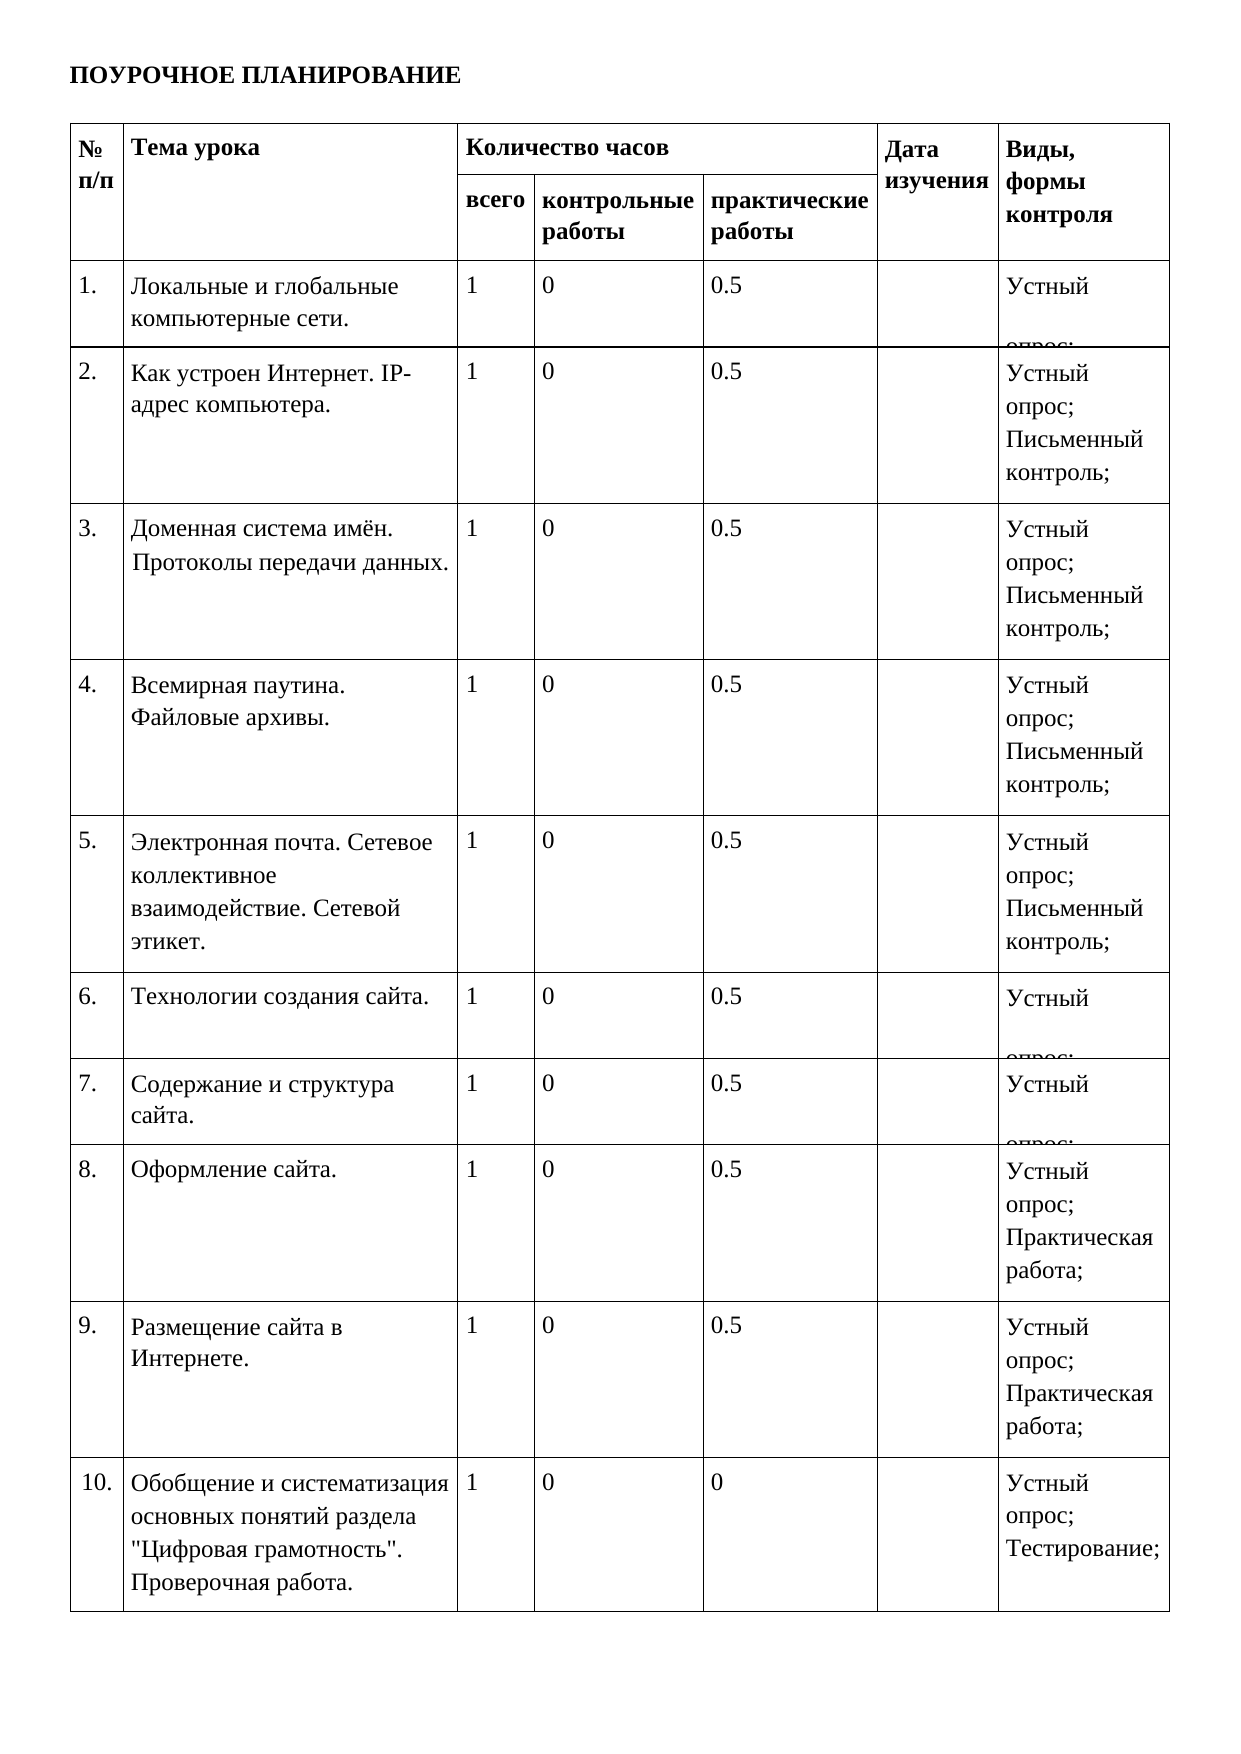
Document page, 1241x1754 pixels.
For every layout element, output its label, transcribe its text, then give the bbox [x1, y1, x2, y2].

table_cell 0 [535, 504, 703, 659]
table_cell Локальные и глобальные компьютерные сети. [124, 261, 457, 346]
table_cell 10. [71, 1458, 123, 1611]
table_cell 5. [71, 816, 123, 972]
table_cell Устный опрос; [999, 261, 1169, 346]
table_cell практические работы [704, 175, 877, 260]
table_cell Устный опрос; Письменный контроль; [999, 504, 1169, 659]
table_cell 0 [535, 261, 703, 346]
table_cell Устный опрос; Письменный контроль; [999, 660, 1169, 815]
table_cell 0 [535, 816, 703, 972]
table_cell Устный опрос; Тестирование; [999, 1458, 1169, 1611]
table_cell 1 [458, 1059, 534, 1144]
table_cell Технологии создания сайта. [124, 973, 457, 1058]
table_cell 1 [458, 261, 534, 346]
table_cell [878, 504, 998, 659]
table_cell 6. [71, 973, 123, 1058]
table_cell 0 [535, 1059, 703, 1144]
table_cell Устный опрос; Практическая работа; [999, 1302, 1169, 1457]
table_cell 1 [458, 1302, 534, 1457]
table_cell 8. [71, 1145, 123, 1301]
table_cell Размещение сайта в Интернете. [124, 1302, 457, 1457]
table_cell 2. [71, 348, 123, 503]
table_cell Устный опрос; Письменный контроль; [999, 348, 1169, 503]
table_cell 0.5 [704, 1145, 877, 1301]
table_cell 0 [535, 1145, 703, 1301]
table_cell 0.5 [704, 816, 877, 972]
table_cell [878, 1458, 998, 1611]
table_cell Устный опрос; [999, 1059, 1169, 1144]
table_cell 0.5 [704, 1302, 877, 1457]
table_cell [878, 1302, 998, 1457]
table_cell Как устроен Интернет. IP-адрес компьютера. [124, 348, 457, 503]
table_cell Устный опрос; Письменный контроль; [999, 816, 1169, 972]
table_cell Электронная почта. Сетевое коллективное взаимодействие. Сетевой этикет. [124, 816, 457, 972]
table_cell 0 [535, 660, 703, 815]
table_cell 0 [535, 1458, 703, 1611]
text ПОУРОЧНОЕ ПЛАНИРОВАНИЕ [69, 62, 1172, 89]
table_cell 1 [458, 1458, 534, 1611]
table_cell [878, 1145, 998, 1301]
table_cell контрольные работы [535, 175, 703, 260]
table_cell 0.5 [704, 504, 877, 659]
table_cell всего [458, 175, 534, 260]
table_cell Всемирная паутина. Файловые архивы. [124, 660, 457, 815]
table_header Тема урока [124, 124, 457, 260]
table_header Виды, формы контроля [999, 124, 1169, 260]
table_header Количество часов [458, 124, 877, 174]
table_cell Устный опрос; Практическая работа; [999, 1145, 1169, 1301]
table_cell 0.5 [704, 348, 877, 503]
table_cell [878, 1059, 998, 1144]
table_header № п/п [71, 124, 123, 260]
table_cell 0.5 [704, 660, 877, 815]
table_cell 1 [458, 348, 534, 503]
table_cell [878, 660, 998, 815]
table_cell Доменная система имён. Протоколы передачи данных. [124, 504, 457, 659]
table_cell 0 [535, 348, 703, 503]
table_header Дата изучения [878, 124, 998, 260]
table_cell 4. [71, 660, 123, 815]
table_cell 9. [71, 1302, 123, 1457]
table_cell Устный опрос; [999, 973, 1169, 1058]
table_cell 1 [458, 504, 534, 659]
table_cell [878, 816, 998, 972]
table_cell 1 [458, 973, 534, 1058]
table_cell 1 [458, 660, 534, 815]
table_cell 0 [704, 1458, 877, 1611]
table_cell [878, 973, 998, 1058]
table_cell 0.5 [704, 1059, 877, 1144]
table_cell 7. [71, 1059, 123, 1144]
table_cell Содержание и структура сайта. [124, 1059, 457, 1144]
table_cell [878, 348, 998, 503]
table_cell 0.5 [704, 973, 877, 1058]
table_cell 0 [535, 1302, 703, 1457]
table_cell Оформление сайта. [124, 1145, 457, 1301]
table_cell [878, 261, 998, 346]
table_cell 3. [71, 504, 123, 659]
table_cell 1. [71, 261, 123, 346]
table_cell 0 [535, 973, 703, 1058]
table_cell 1 [458, 1145, 534, 1301]
table_cell Обобщение и систематизация основных понятий раздела "Цифровая грамотность". Проверочная работа. [124, 1458, 457, 1611]
table_cell 0.5 [704, 261, 877, 346]
table_cell 1 [458, 816, 534, 972]
